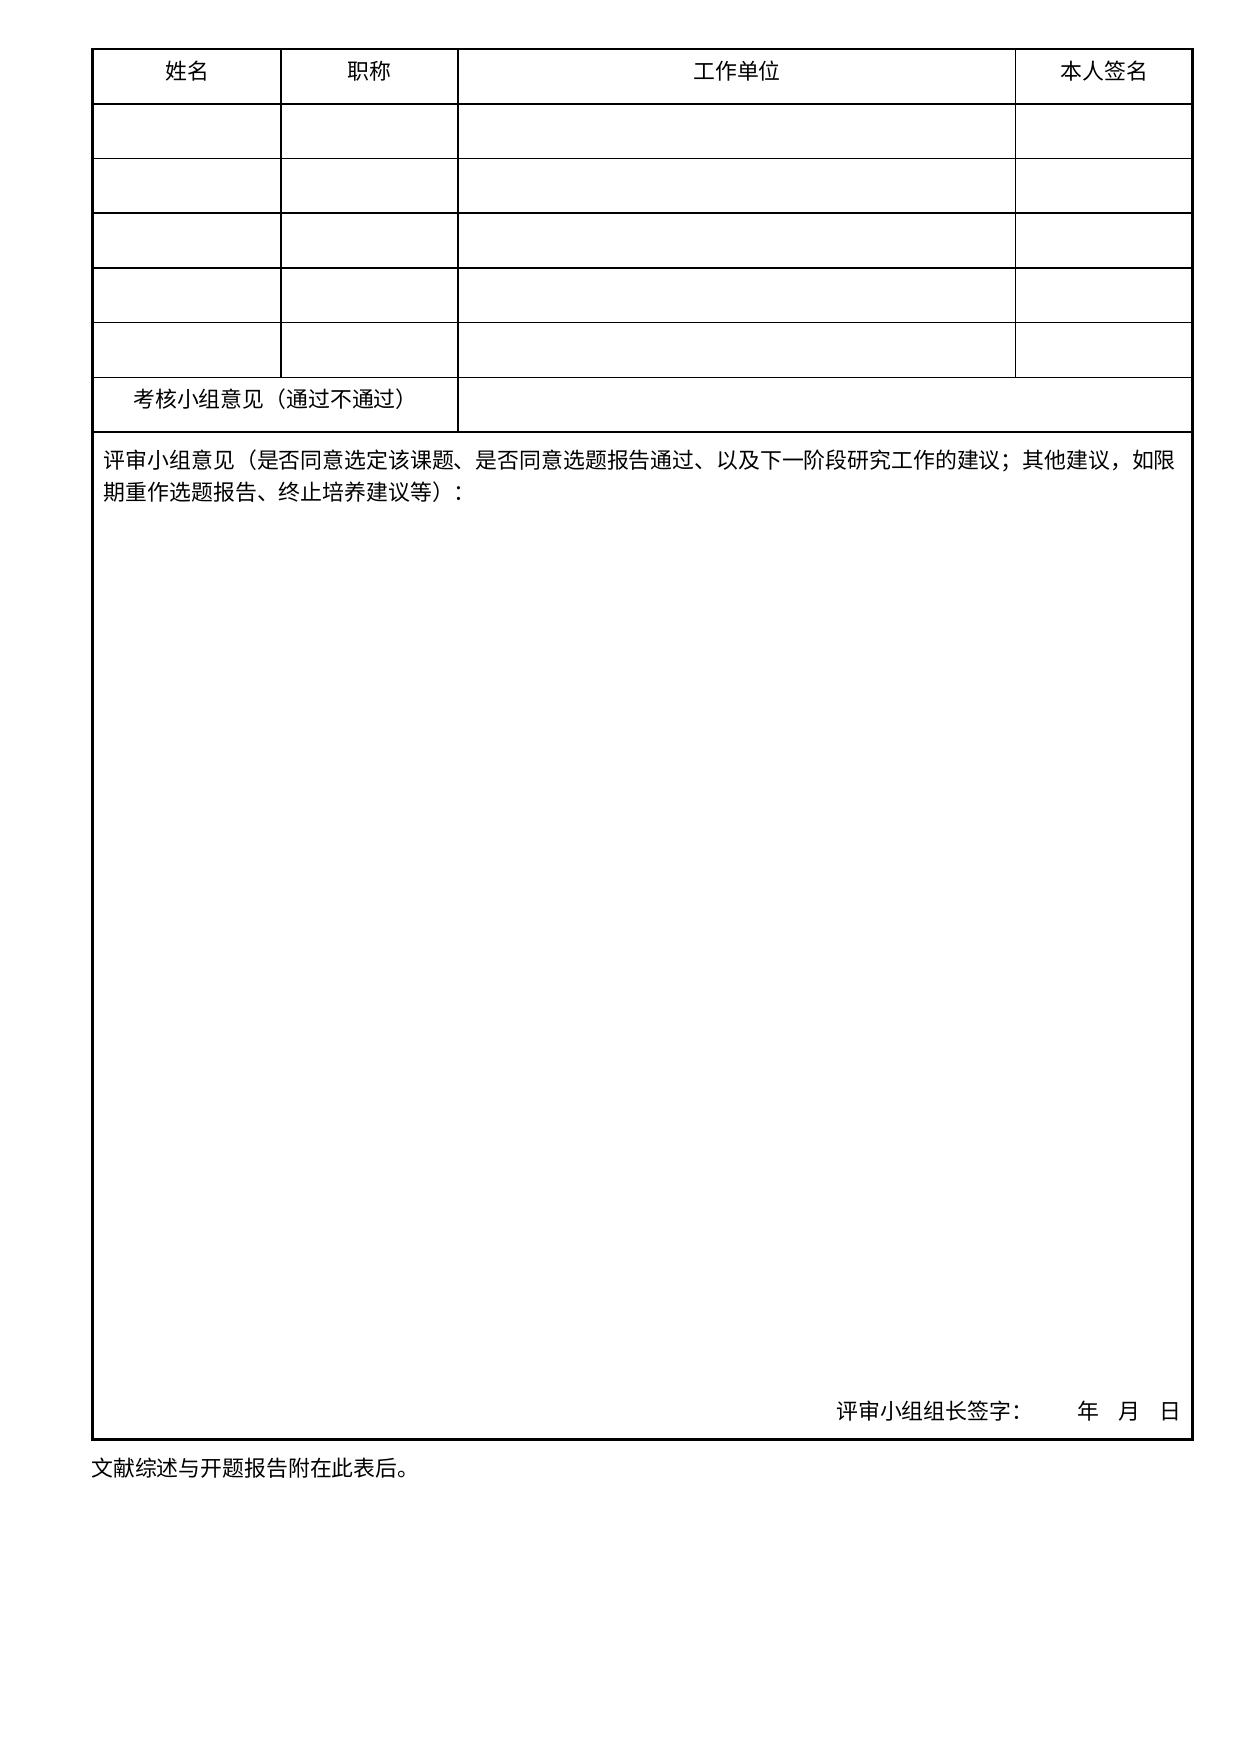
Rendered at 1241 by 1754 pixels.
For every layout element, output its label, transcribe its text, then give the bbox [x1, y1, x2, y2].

table_cell [282, 323, 457, 376]
table_cell 本人签名 [1016, 50, 1191, 103]
table_cell 姓名 [94, 50, 280, 103]
table_cell [94, 214, 280, 267]
table_cell 工作单位 [459, 50, 1015, 103]
table_cell [459, 323, 1015, 376]
table_cell [1016, 214, 1191, 267]
table_cell 考核小组意见（通过不通过） [94, 378, 457, 431]
table_cell [282, 159, 457, 212]
text 文献综述与开题报告附在此表后。 [91, 1451, 1193, 1483]
table_cell [94, 159, 280, 212]
table_cell [282, 214, 457, 267]
table_cell [1016, 105, 1191, 158]
table_cell [459, 159, 1015, 212]
table_cell 职称 [282, 50, 457, 103]
table_cell [94, 269, 280, 322]
table_cell [94, 323, 280, 376]
table_cell [459, 105, 1015, 158]
table_cell [459, 269, 1015, 322]
table_cell [1016, 269, 1191, 322]
table_cell [459, 214, 1015, 267]
table_cell 评审小组意见（是否同意选定该课题、是否同意选题报告通过、以及下一阶段研究工作的建议；其他建议，如限期重作选题报告、终止培养建议等）： 评审小组组长签字： 年 月 日 [94, 433, 1191, 1438]
table_cell [459, 378, 1191, 431]
table_cell [282, 105, 457, 158]
table_cell [1016, 159, 1191, 212]
table_cell [94, 105, 280, 158]
table_cell [282, 269, 457, 322]
table_cell [1016, 323, 1191, 376]
